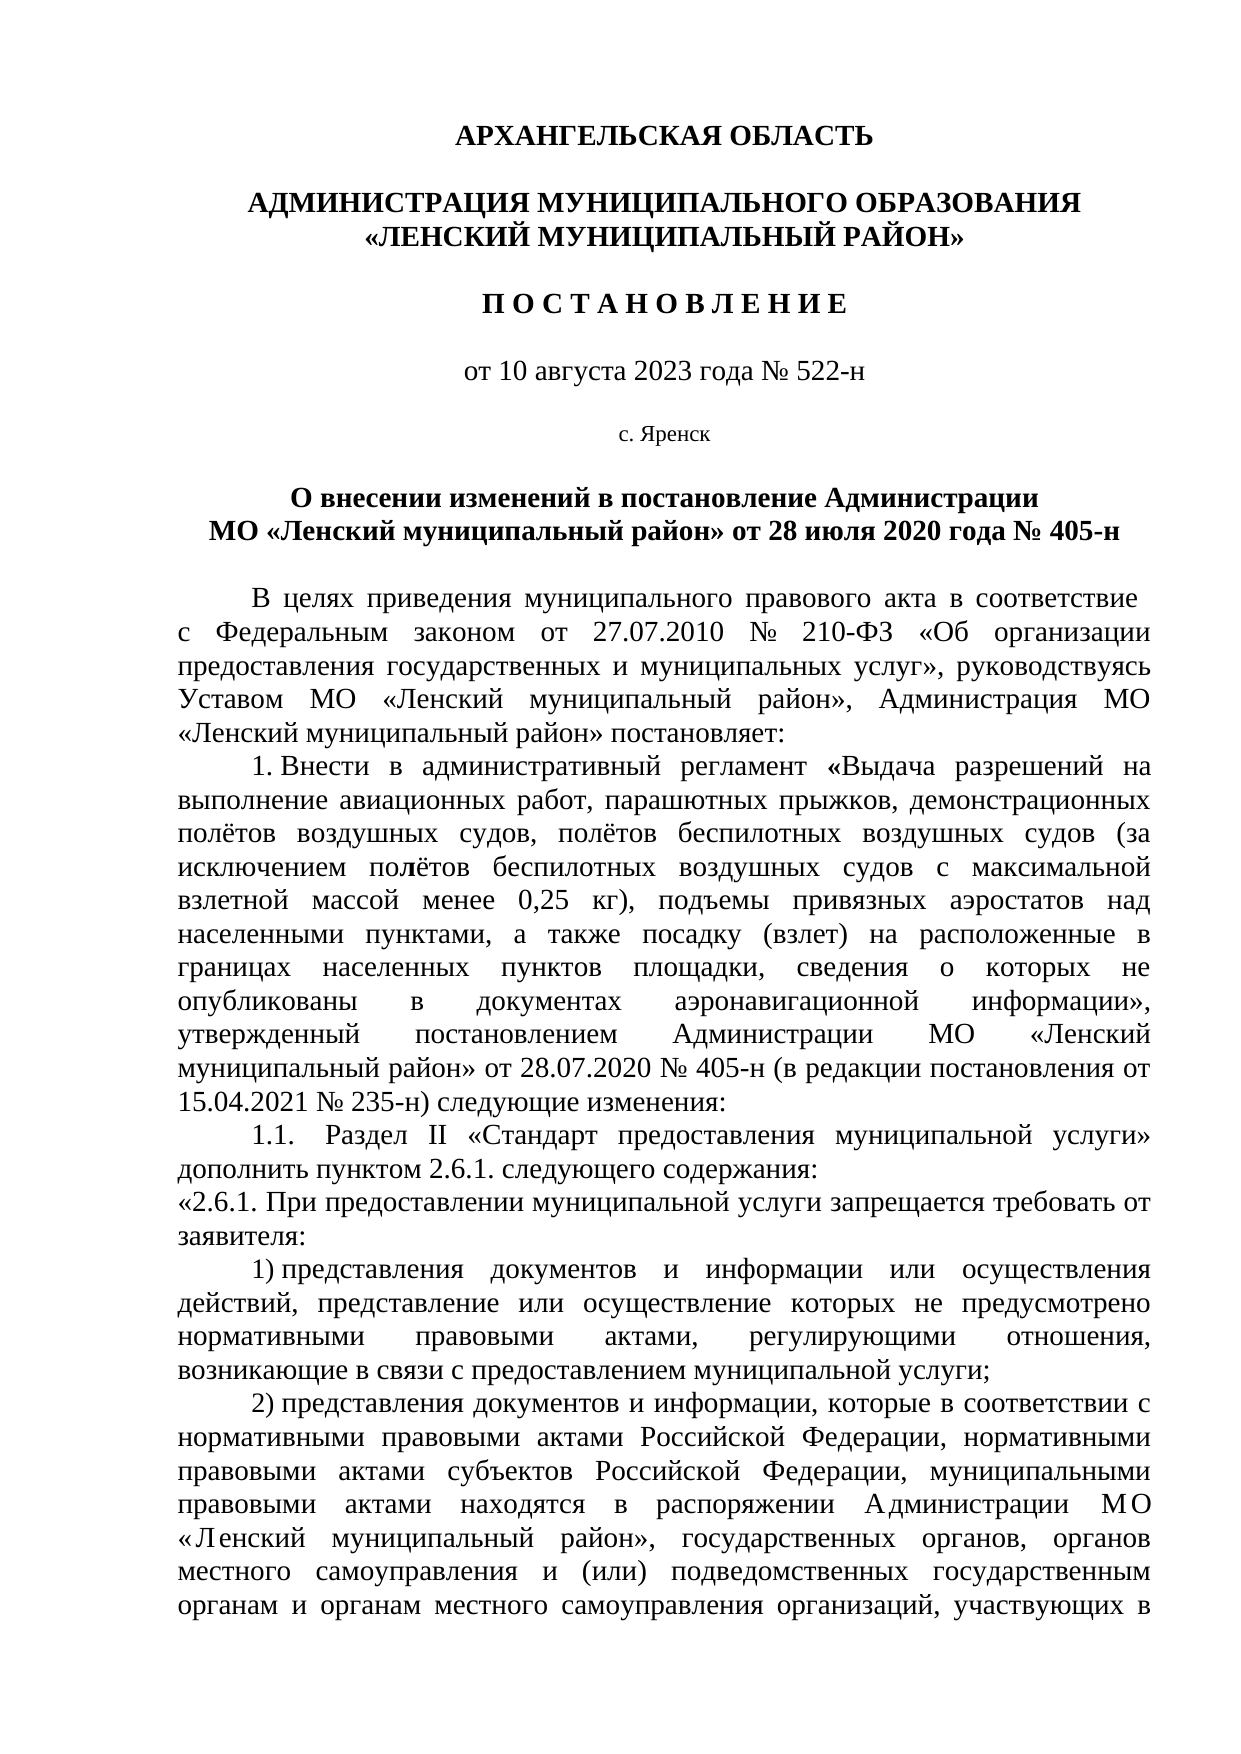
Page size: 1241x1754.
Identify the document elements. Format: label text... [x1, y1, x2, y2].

text П О С Т А Н О В Л Е Н И Е [177, 286, 1152, 319]
text О внесении изменений в постановление Администрации [177, 480, 1152, 513]
text «2.6.1. При предоставлении муниципальной услуги запрещается требовать от заявителя: [177, 1184, 1152, 1251]
text от 10 августа 2023 года № 522-н [177, 353, 1152, 386]
list Внести в административный регламент «Выдача разрешений на выполнение авиационных работ, парашютных прыжков, демонстрационных полётов воздушных судов, полётов беспилотных воздушных судов (за исключением полётов беспилотных воздушных судов с максимальной взлетной массой менее 0,25 кг), подъемы привязных аэростатов над населенными пунктами, а также посадку (взлет) на расположенные в границах населенных пунктов площадки, сведения о которых не опубликованы в документах аэронавигационной информации», утвержденный постановлением Администрации МО «Ленский муниципальный район» от 28.07.2020 № 405-н (в редакции постановления от 15.04.2021 № 235-н) следующие изменения: [177, 748, 1152, 1117]
list Раздел II «Стандарт предоставления муниципальной услуги» дополнить пунктом 2.6.1. следующего содержания: [177, 1117, 1152, 1184]
list представления документов и информации или осуществления действий, представление или осуществление которых не предусмотрено нормативными правовыми актами, регулирующими отношения, возникающие в связи с предоставлением муниципальной услуги; [177, 1251, 1152, 1386]
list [177, 1386, 1152, 1620]
text «ЛЕНСКИЙ МУНИЦИПАЛЬНЫЙ РАЙОН» [177, 219, 1152, 252]
text АРХАНГЕЛЬСКАЯ ОБЛАСТЬ [177, 118, 1152, 152]
text АДМИНИСТРАЦИЯ МУНИЦИПАЛЬНОГО ОБРАЗОВАНИЯ [177, 185, 1152, 219]
text с. Яренск [177, 420, 1152, 446]
text МО «Ленский муниципальный район» от 28 июля 2020 года № 405-н [177, 513, 1152, 547]
text В целях приведения муниципального правового акта в соответствие с Федеральным законом от 27.07.2010 № 210-ФЗ «Об организации предоставления государственных и муниципальных услуг», руководствуясь Уставом МО «Ленский муниципальный район», Администрация МО «Ленский муниципальный район» постановляет: [177, 581, 1152, 748]
